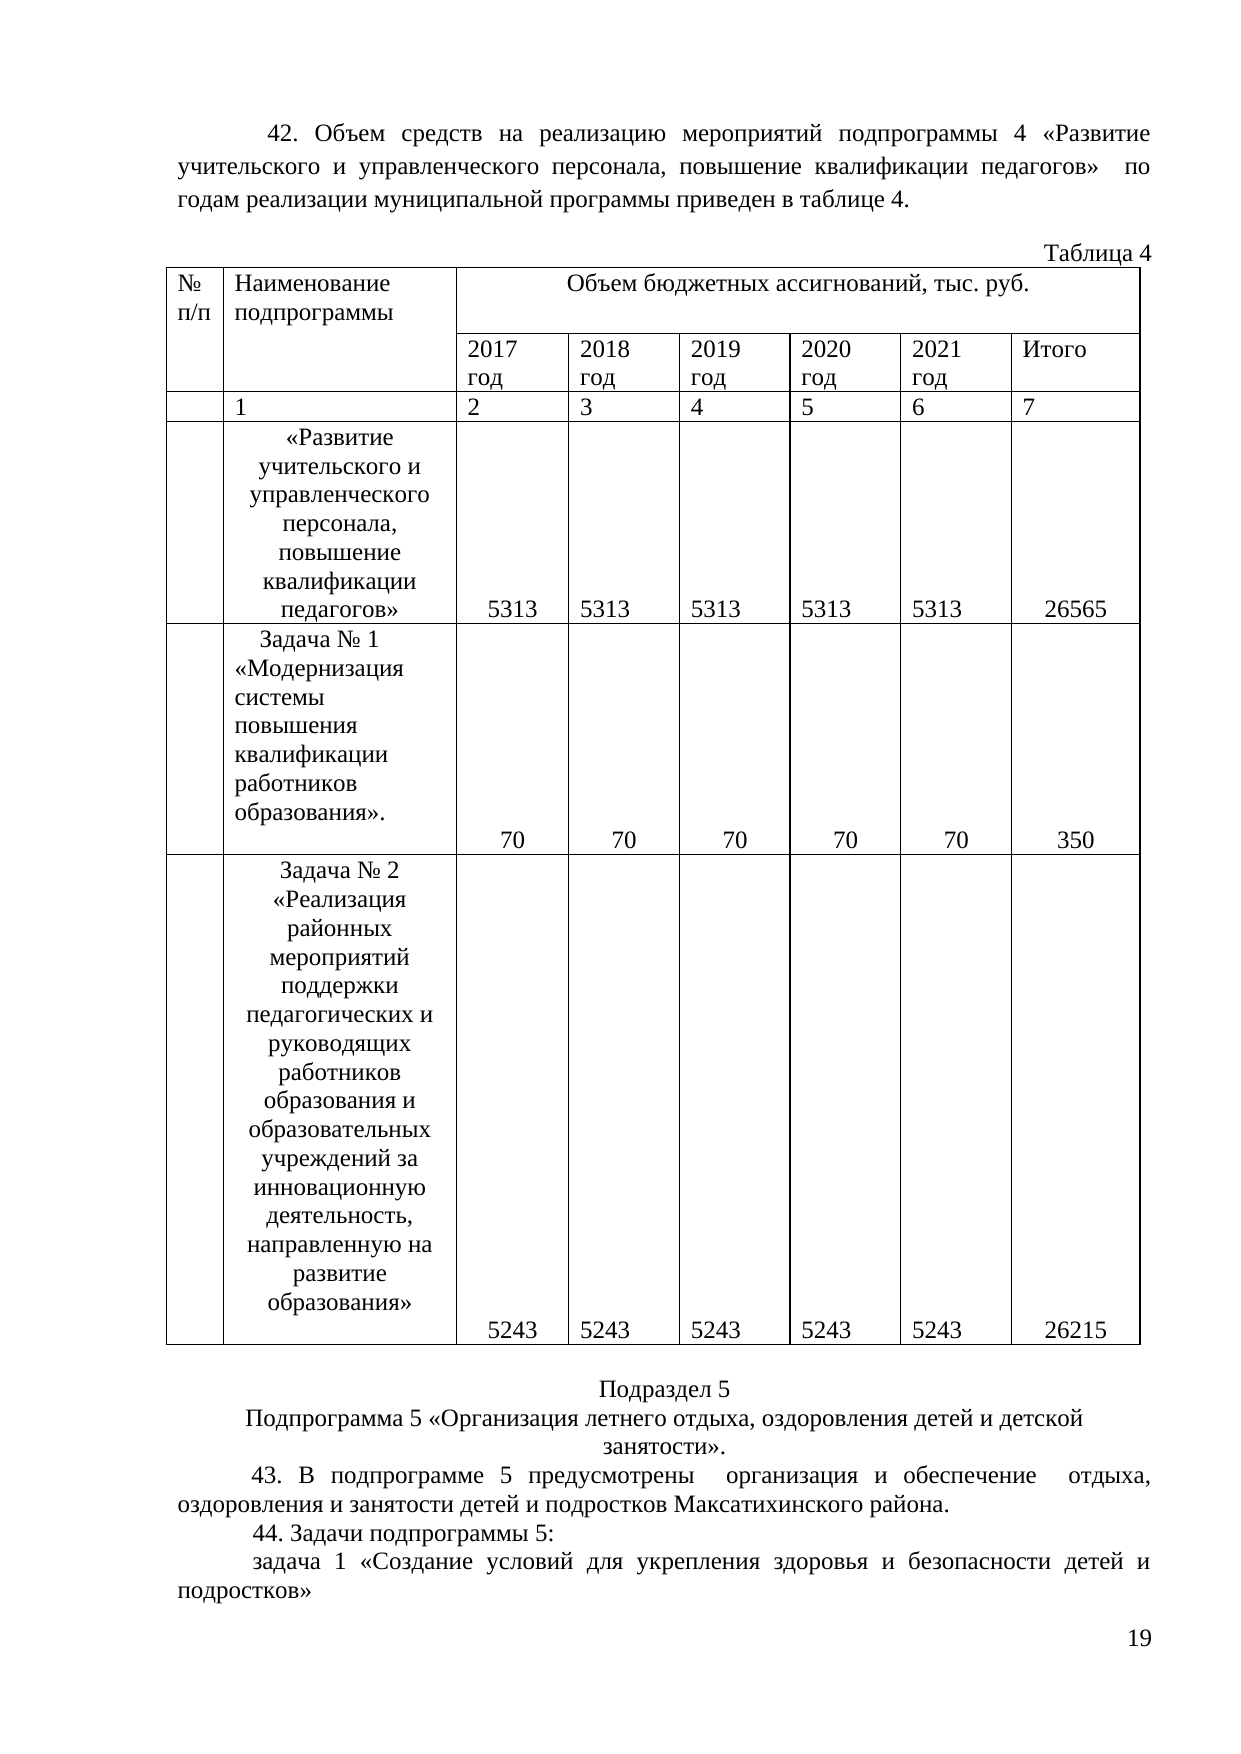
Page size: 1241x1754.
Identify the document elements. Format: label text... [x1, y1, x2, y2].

table_cell 70 [791, 624, 900, 854]
table_cell 26215 [1012, 855, 1139, 1344]
table_cell Задача № 1 «Модернизация системы повышения квалификации работников образования». [224, 624, 456, 854]
table_cell 2 [457, 392, 568, 421]
table_cell [167, 392, 223, 421]
table_cell 2021 год [901, 334, 1011, 391]
table_cell Задача № 2 «Реализация районных мероприятий поддержки педагогических и руководящих работников образования и образовательных учреждений за инновационную деятельность, направленную на развитие образования» [224, 855, 456, 1344]
table_cell 1 [224, 392, 456, 421]
table_cell 70 [901, 624, 1011, 854]
table_cell 26565 [1012, 422, 1139, 623]
text 42. Объем средств на реализацию мероприятий подпрограммы 4 «Развитие учительского и управленческого персонала, повышение квалификации педагогов» по годам реализации муниципальной программы приведен в таблице 4. [177, 118, 1152, 213]
text задача 1 «Создание условий для укрепления здоровья и безопасности детей и подростков» [177, 1546, 1152, 1604]
table_cell 70 [457, 624, 568, 854]
table_cell 5243 [901, 855, 1011, 1344]
table_cell Итого [1012, 334, 1139, 391]
table_cell 70 [680, 624, 789, 854]
table_cell 2018 год [569, 334, 679, 391]
table_cell 5243 [457, 855, 568, 1344]
table_header № п/п [167, 268, 223, 391]
table_cell 5313 [457, 422, 568, 623]
table_cell [167, 624, 223, 854]
table_cell 2020 год [791, 334, 900, 391]
table_cell 5 [791, 392, 900, 421]
table_cell [167, 422, 223, 623]
text 43. В подпрограмме 5 предусмотрены организация и обеспечение отдыха, оздоровления и занятости детей и подростков Максатихинского района. [177, 1460, 1152, 1518]
table_cell 5313 [901, 422, 1011, 623]
table_cell 70 [569, 624, 679, 854]
table_cell 5243 [791, 855, 900, 1344]
table_cell 5313 [680, 422, 789, 623]
table_header Объем бюджетных ассигнований, тыс. руб. [457, 268, 1139, 333]
table_cell 2017 год [457, 334, 568, 391]
table_cell 5313 [569, 422, 679, 623]
table_header Наименование подпрограммы [224, 268, 456, 391]
text 44. Задачи подпрограммы 5: [177, 1518, 1152, 1546]
table_cell «Развитие учительского и управленческого персонала, повышение квалификации педагогов» [224, 422, 456, 623]
table_cell 4 [680, 392, 789, 421]
table_cell 5243 [569, 855, 679, 1344]
text Таблица 4 [177, 238, 1152, 267]
table_cell 350 [1012, 624, 1139, 854]
text Подпрограмма 5 «Организация летнего отдыха, оздоровления детей и детской [177, 1403, 1152, 1431]
table_cell 6 [901, 392, 1011, 421]
table_cell 5313 [791, 422, 900, 623]
table_cell 2019 год [680, 334, 789, 391]
text Подраздел 5 [177, 1374, 1152, 1403]
table_cell [167, 855, 223, 1344]
table_cell 5243 [680, 855, 789, 1344]
table_cell 3 [569, 392, 679, 421]
table_cell 7 [1012, 392, 1139, 421]
text занятости». [177, 1431, 1152, 1460]
